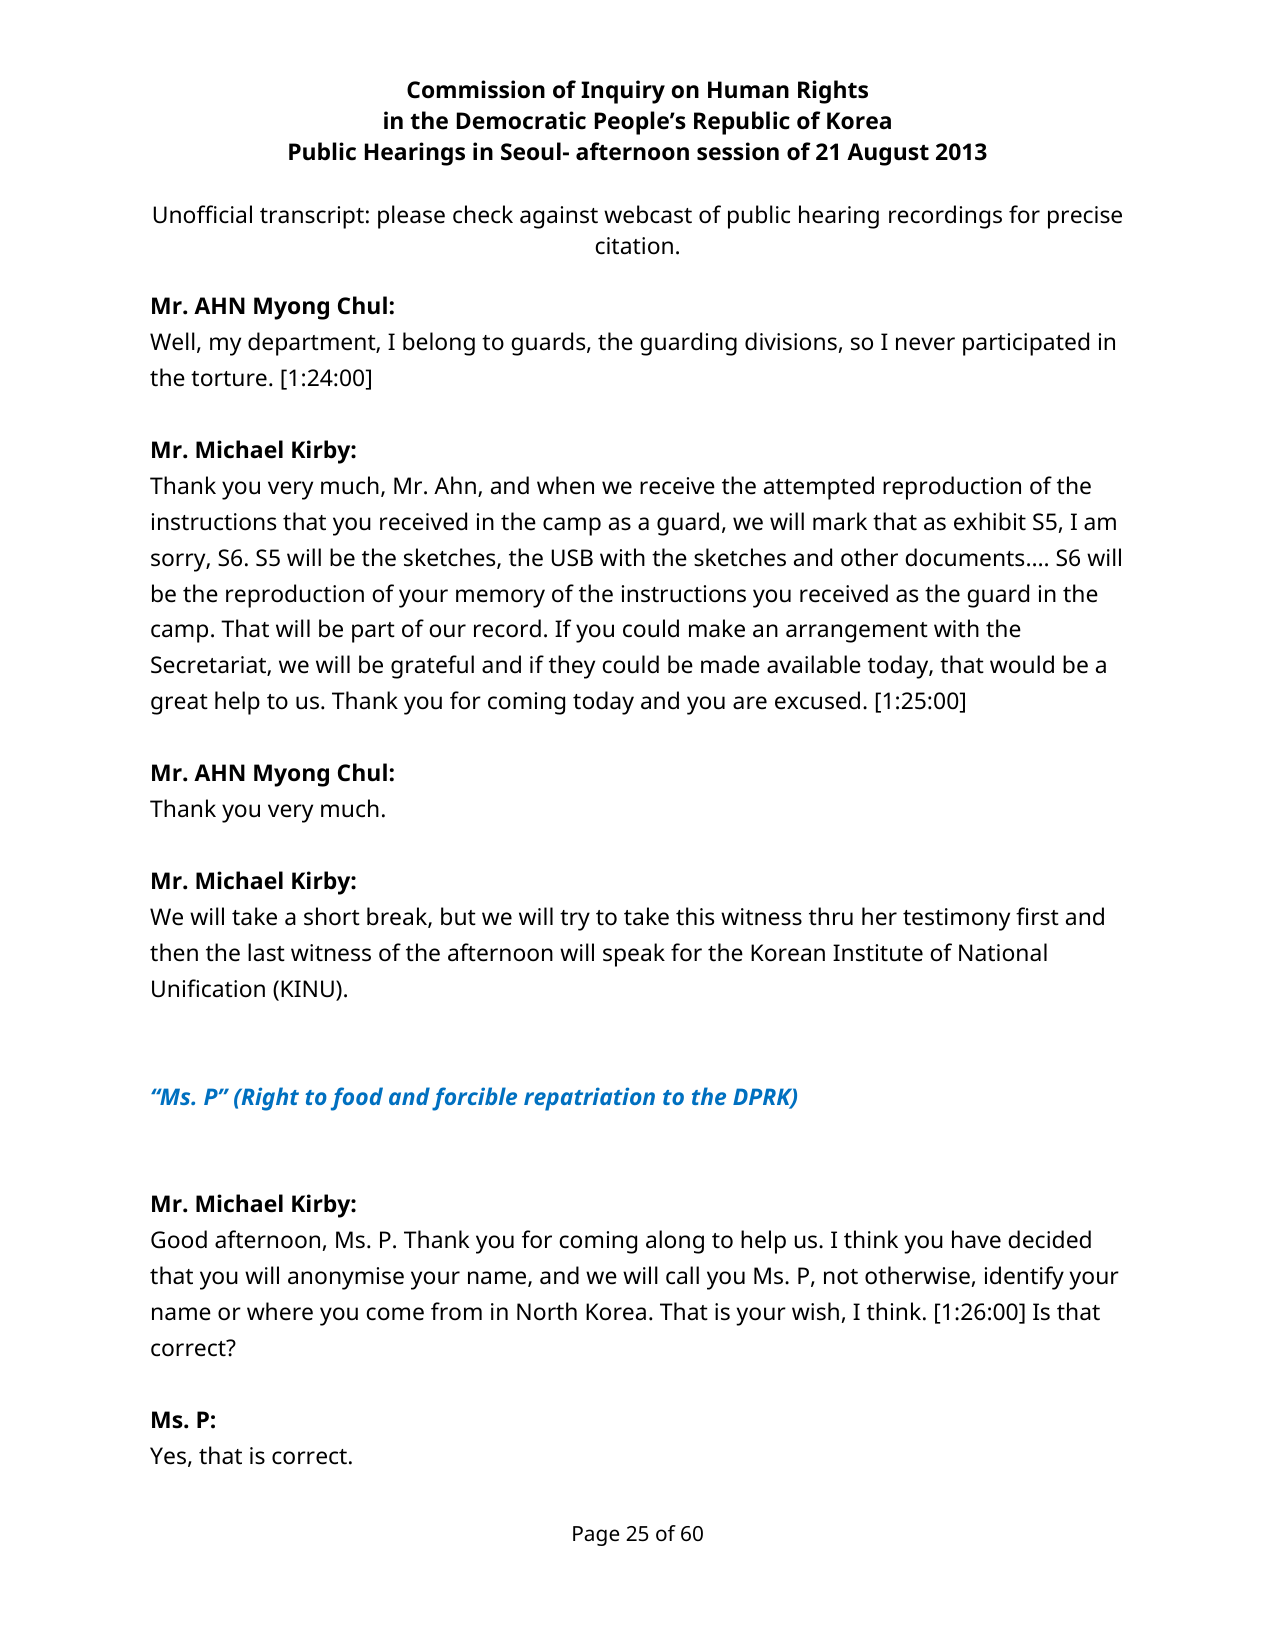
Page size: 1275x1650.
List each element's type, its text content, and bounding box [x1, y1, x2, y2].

text Thank you very much. [150, 793, 1125, 824]
text Good afternoon, Ms. P. Thank you for coming along to help us. I think you have decided that you will anonymise your name, and we will call you Ms. P, not otherwise, identify your name or where you come from in North Korea. That is your wish, I think. [1:26:00] Is that correct? [150, 1224, 1125, 1363]
text “Ms. P” (Right to food and forcible repatriation to the DPRK) [150, 1081, 1125, 1112]
text We will take a short break, but we will try to take this witness thru her testimony first and then the last witness of the afternoon will speak for the Korean Institute of National Unification (KINU). [150, 901, 1125, 1004]
text Yes, that is correct. [150, 1440, 1125, 1471]
text Mr. Michael Kirby: [150, 1188, 1125, 1220]
text Ms. P: [150, 1404, 1125, 1435]
text Well, my department, I belong to guards, the guarding divisions, so I never participated in the torture. [1:24:00] [150, 326, 1125, 393]
text Mr. Michael Kirby: [150, 434, 1125, 465]
text Mr. AHN Myong Chul: [150, 290, 1125, 321]
text Mr. AHN Myong Chul: [150, 757, 1125, 788]
text Mr. Michael Kirby: [150, 865, 1125, 896]
text Thank you very much, Mr. Ahn, and when we receive the attempted reproduction of the instructions that you received in the camp as a guard, we will mark that as exhibit S5, I am sorry, S6. S5 will be the sketches, the USB with the sketches and other documents.… S6 will be the reproduction of your memory of the instructions you received as the guard in the camp. That will be part of our record. If you could make an arrangement with the Secretariat, we will be grateful and if they could be made available today, that would be a great help to us. Thank you for coming today and you are excused. [1:25:00] [150, 470, 1125, 717]
